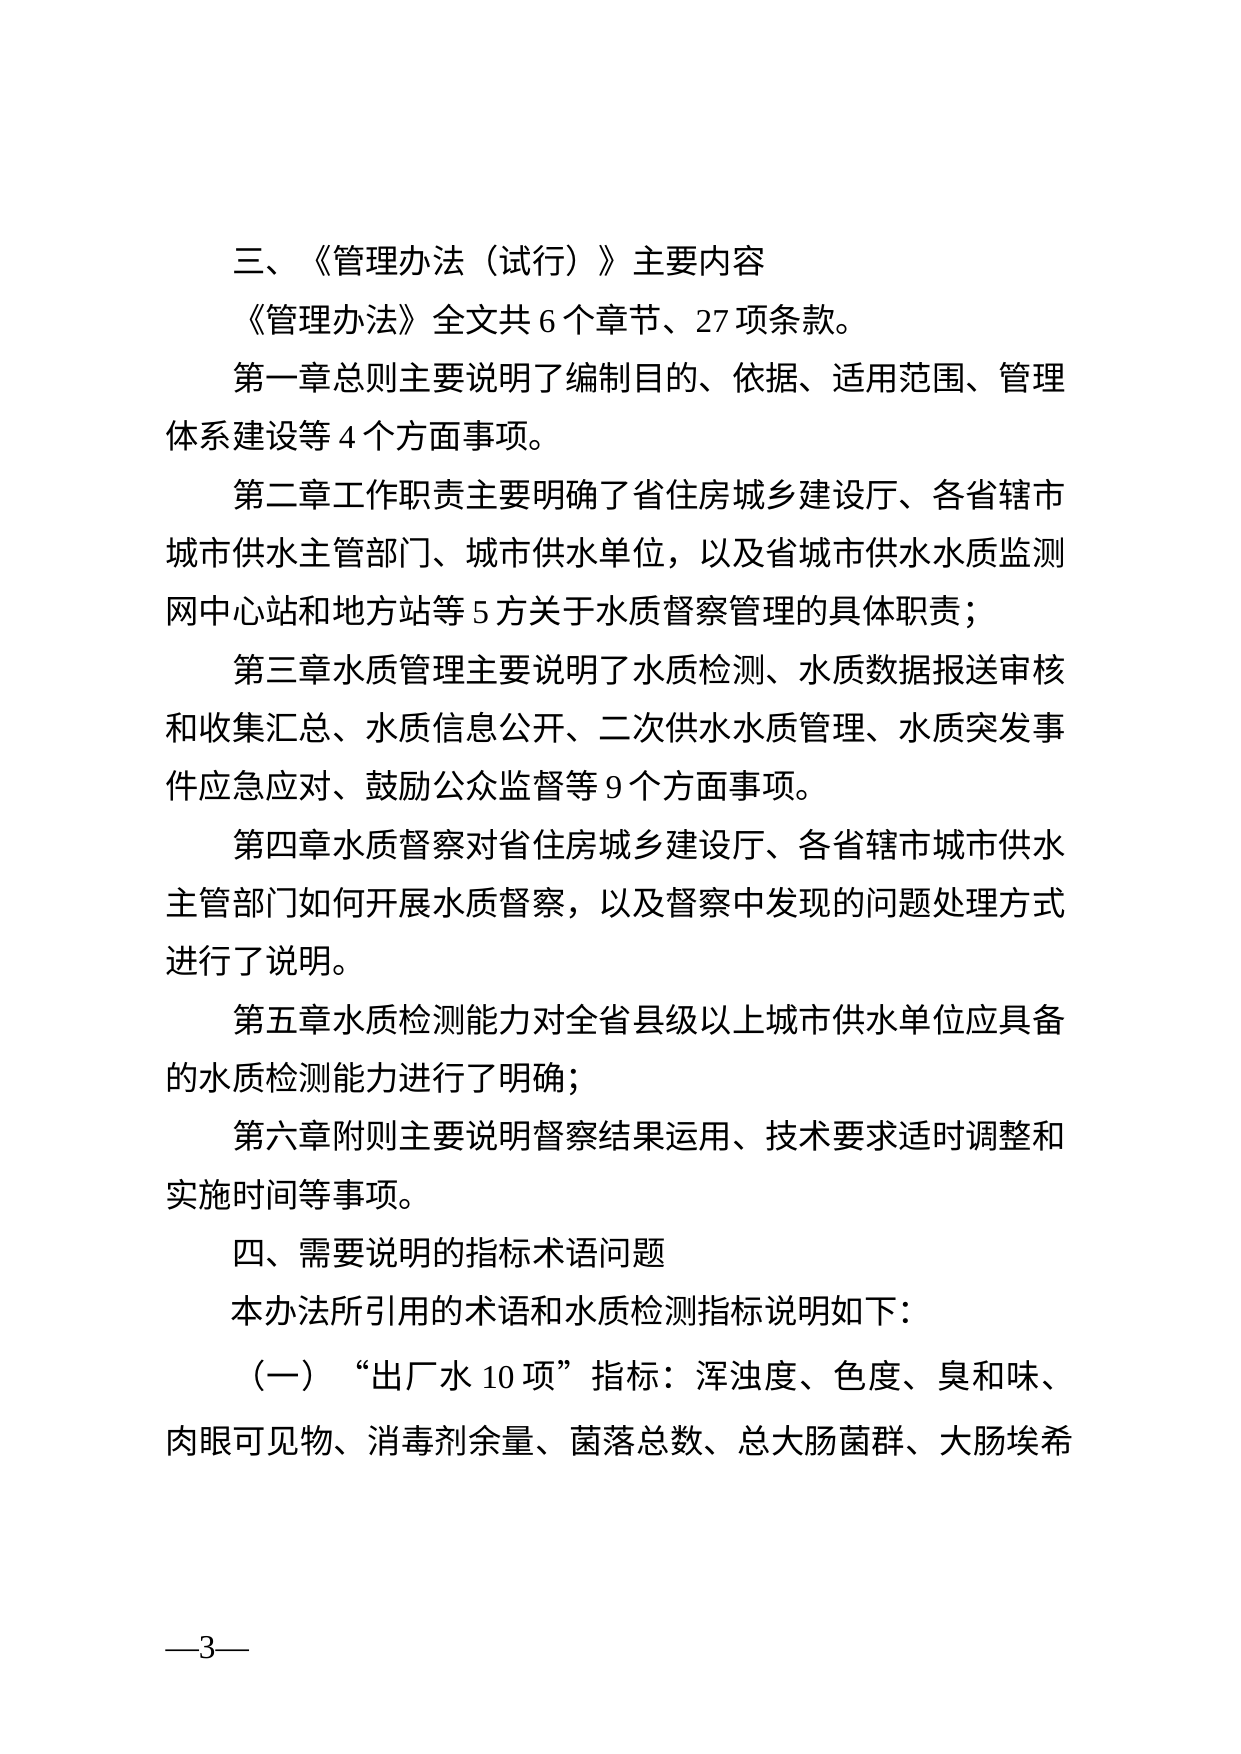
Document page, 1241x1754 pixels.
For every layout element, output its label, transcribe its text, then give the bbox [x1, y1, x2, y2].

text 第四章水质督察对省住房城乡建设厅、各省辖市城市供水主管部门如何开展水质督察，以及督察中发现的问题处理方式进行了说明。 [165, 810, 1075, 985]
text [165, 1342, 1075, 1472]
text 三、《管理办法（试行）》主要内容 [165, 227, 1075, 285]
text 第三章水质管理主要说明了水质检测、水质数据报送审核和收集汇总、水质信息公开、二次供水水质管理、水质突发事件应急应对、鼓励公众监督等9个方面事项。 [165, 635, 1075, 810]
text 第一章总则主要说明了编制目的、依据、适用范围、管理体系建设等4个方面事项。 [165, 344, 1075, 460]
text 第五章水质检测能力对全省县级以上城市供水单位应具备的水质检测能力进行了明确； [165, 985, 1075, 1102]
text 《管理办法》全文共6个章节、27项条款。 [165, 285, 1075, 344]
text 第二章工作职责主要明确了省住房城乡建设厅、各省辖市城市供水主管部门、城市供水单位，以及省城市供水水质监测网中心站和地方站等5方关于水质督察管理的具体职责； [165, 460, 1075, 635]
text 四、需要说明的指标术语问题 [165, 1219, 1075, 1277]
text 本办法所引用的术语和水质检测指标说明如下： [165, 1277, 1075, 1342]
text 第六章附则主要说明督察结果运用、技术要求适时调整和实施时间等事项。 [165, 1102, 1075, 1219]
